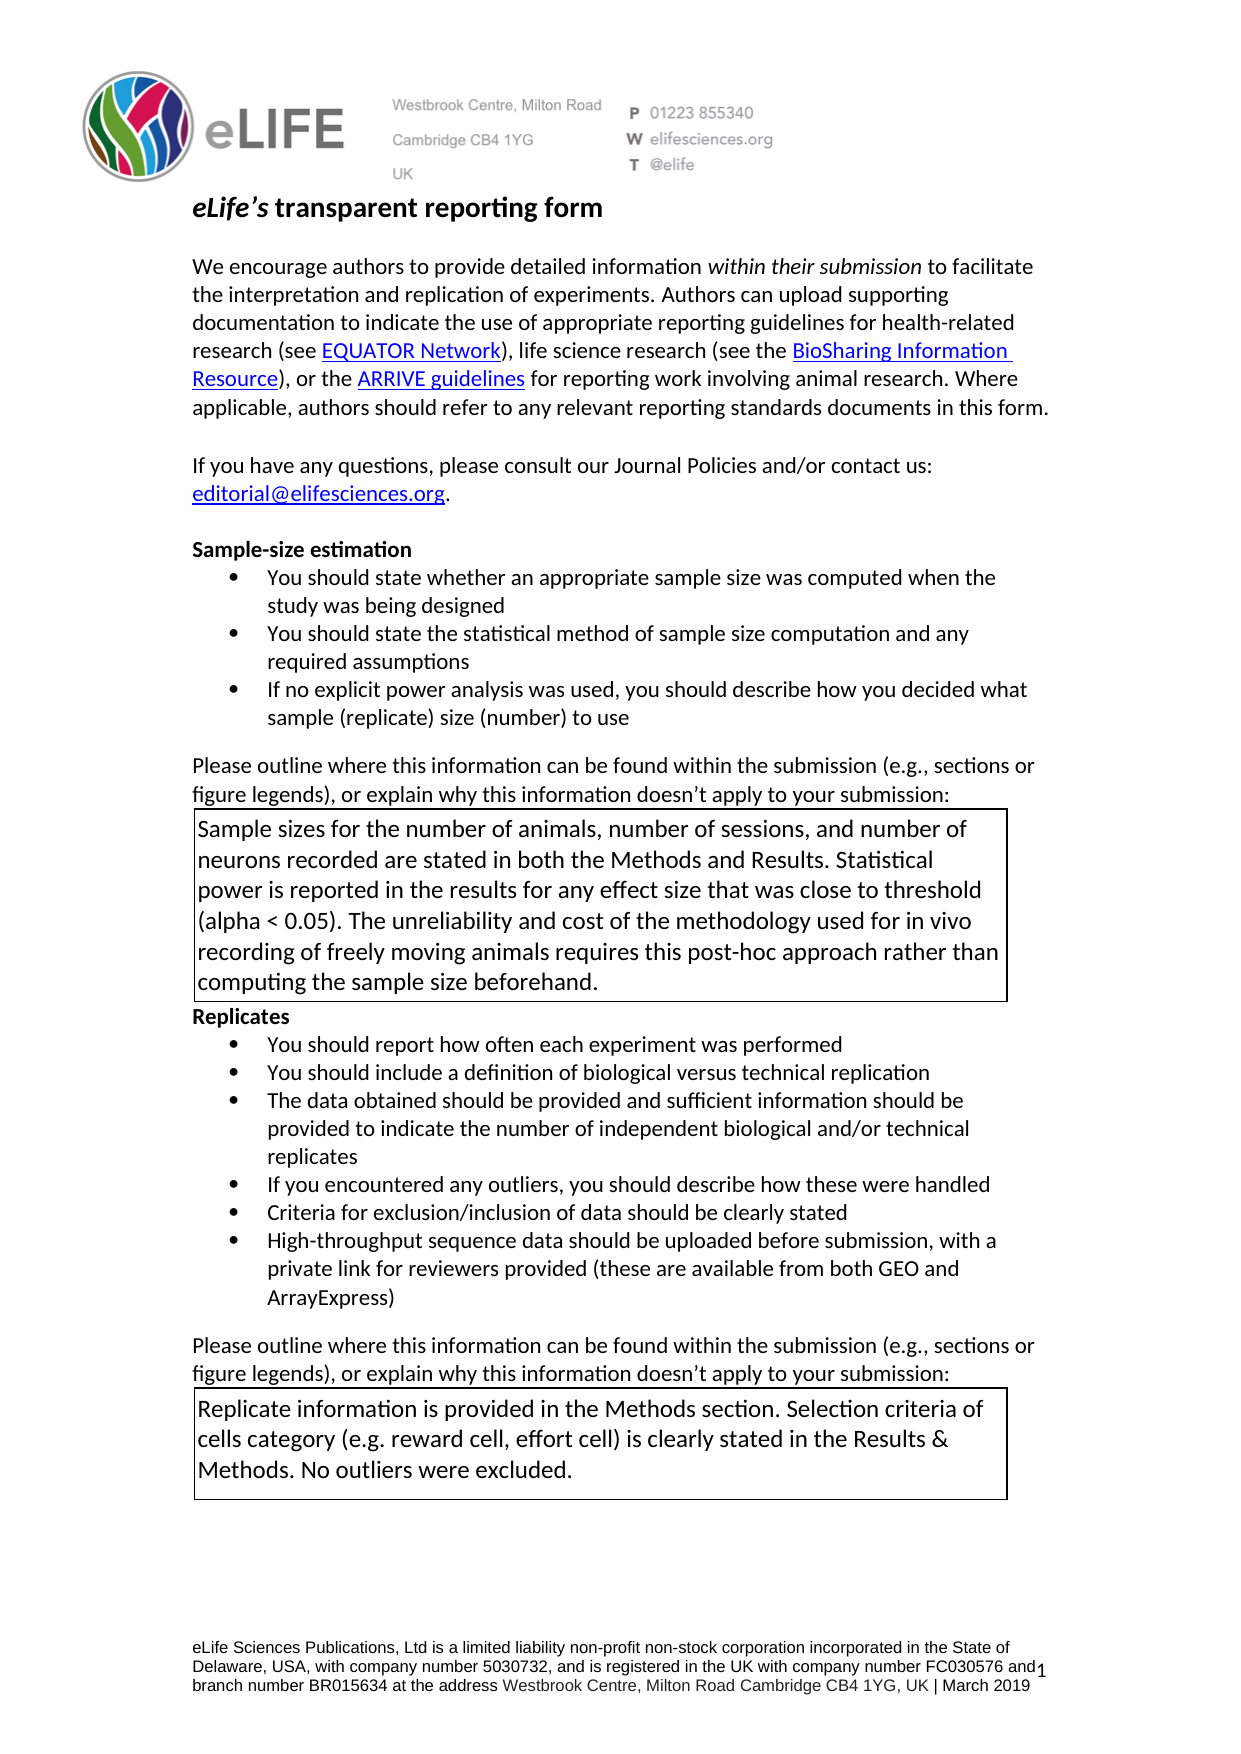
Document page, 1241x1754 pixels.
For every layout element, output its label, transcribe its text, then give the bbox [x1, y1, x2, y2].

text Replicates [192, 836, 1053, 1030]
text Replicate information is provided in the Methods section. Selection criteria of cells category (e.g. reward cell, effort cell) is clearly stated in the Results & Methods. No outliers were excluded. [195, 1391, 1006, 1486]
text If you have any questions, please consult our Journal Policies and/or contact us: editorial@elifesciences.org. [192, 451, 1053, 507]
list Criteria for exclusion/inclusion of data should be clearly stated [229, 1198, 1053, 1227]
list If you encountered any outliers, you should describe how these were handled [229, 1171, 1053, 1198]
list If no explicit power analysis was used, you should describe how you decided what sample (replicate) size (number) to use [229, 675, 1053, 731]
text Sample-size estimation [192, 535, 1053, 563]
text We encourage authors to provide detailed information within their submission to facilitate the interpretation and replication of experiments. Authors can upload supporting documentation to indicate the use of appropriate reporting guidelines for health-related research (see EQUATOR Network), life science research (see the BioSharing Information Resource), or the ARRIVE guidelines for reporting work involving animal research. Where applicable, authors should refer to any relevant reporting standards documents in this form. [192, 252, 1053, 421]
text Sample sizes for the number of animals, number of sessions, and number of neurons recorded are stated in both the Methods and Results. Statistical power is reported in the results for any effect size that was close to threshold (alpha < 0.05). The unreliability and cost of the methodology used for in vivo recording of freely moving animals requires this post-hoc approach rather than computing the sample size beforehand. [195, 811, 1006, 999]
text eLife’s transparent reporting form [192, 189, 1053, 224]
list High-throughput sequence data should be uploaded before submission, with a private link for reviewers provided (these are available from both GEO and ArrayExpress) [229, 1227, 1053, 1311]
list The data obtained should be provided and sufficient information should be provided to indicate the number of independent biological and/or technical replicates [229, 1086, 1053, 1171]
list You should include a definition of biological versus technical replication [229, 1058, 1053, 1086]
picture [73, 59, 784, 189]
list You should state whether an appropriate sample size was computed when the study was being designed [229, 563, 1053, 619]
list You should state the statistical method of sample size computation and any required assumptions [229, 619, 1053, 675]
list You should report how often each experiment was performed [229, 1030, 1053, 1058]
